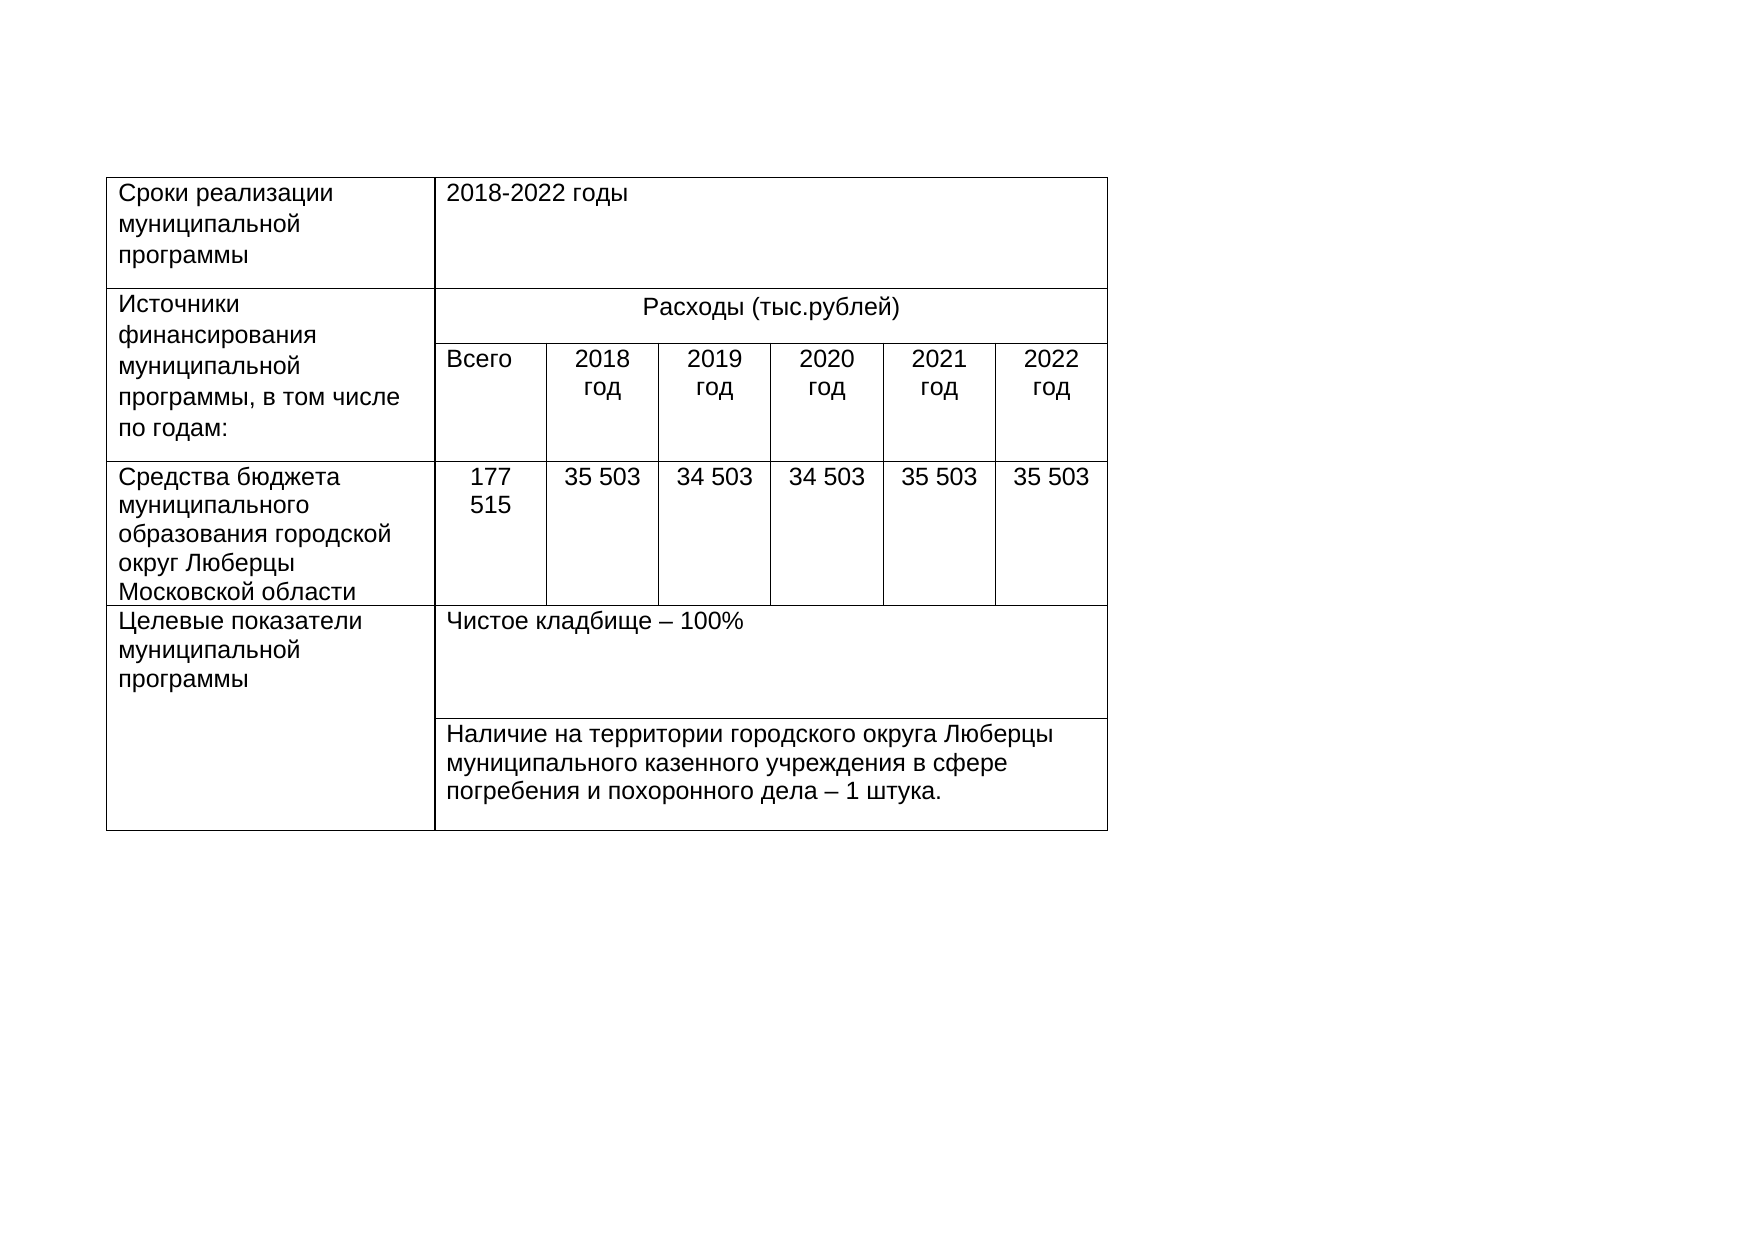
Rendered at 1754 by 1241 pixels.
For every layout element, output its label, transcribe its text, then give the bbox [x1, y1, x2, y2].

table_cell Средства бюджета муниципального образования городской округ Люберцы Московской области [107, 462, 434, 605]
table_cell Источники финансирования муниципальной программы, в том числе по годам: [107, 289, 434, 461]
table_cell 177 515 [436, 462, 546, 605]
table_cell Чистое кладбище – 100% [436, 606, 1107, 718]
table_cell 35 503 [996, 462, 1107, 605]
table_cell Сроки реализации муниципальной программы [107, 178, 434, 288]
table_cell 2021 год [884, 344, 995, 461]
table_cell 2020 год [771, 344, 883, 461]
table_cell Всего [436, 344, 546, 461]
table_cell Наличие на территории городского округа Люберцы муниципального казенного учреждения в сфере погребения и похоронного дела – 1 штука. [436, 719, 1107, 830]
table_cell 35 503 [884, 462, 995, 605]
table_cell 2018-2022 годы [436, 178, 1107, 288]
table_cell 34 503 [771, 462, 883, 605]
table_cell 34 503 [659, 462, 770, 605]
table_cell 2019 год [659, 344, 770, 461]
table_cell Расходы (тыс.рублей) [436, 289, 1107, 342]
table_cell 2018 год [547, 344, 658, 461]
table_cell 2022 год [996, 344, 1107, 461]
table_cell 35 503 [547, 462, 658, 605]
table_cell Целевые показатели муниципальной программы [107, 606, 434, 830]
